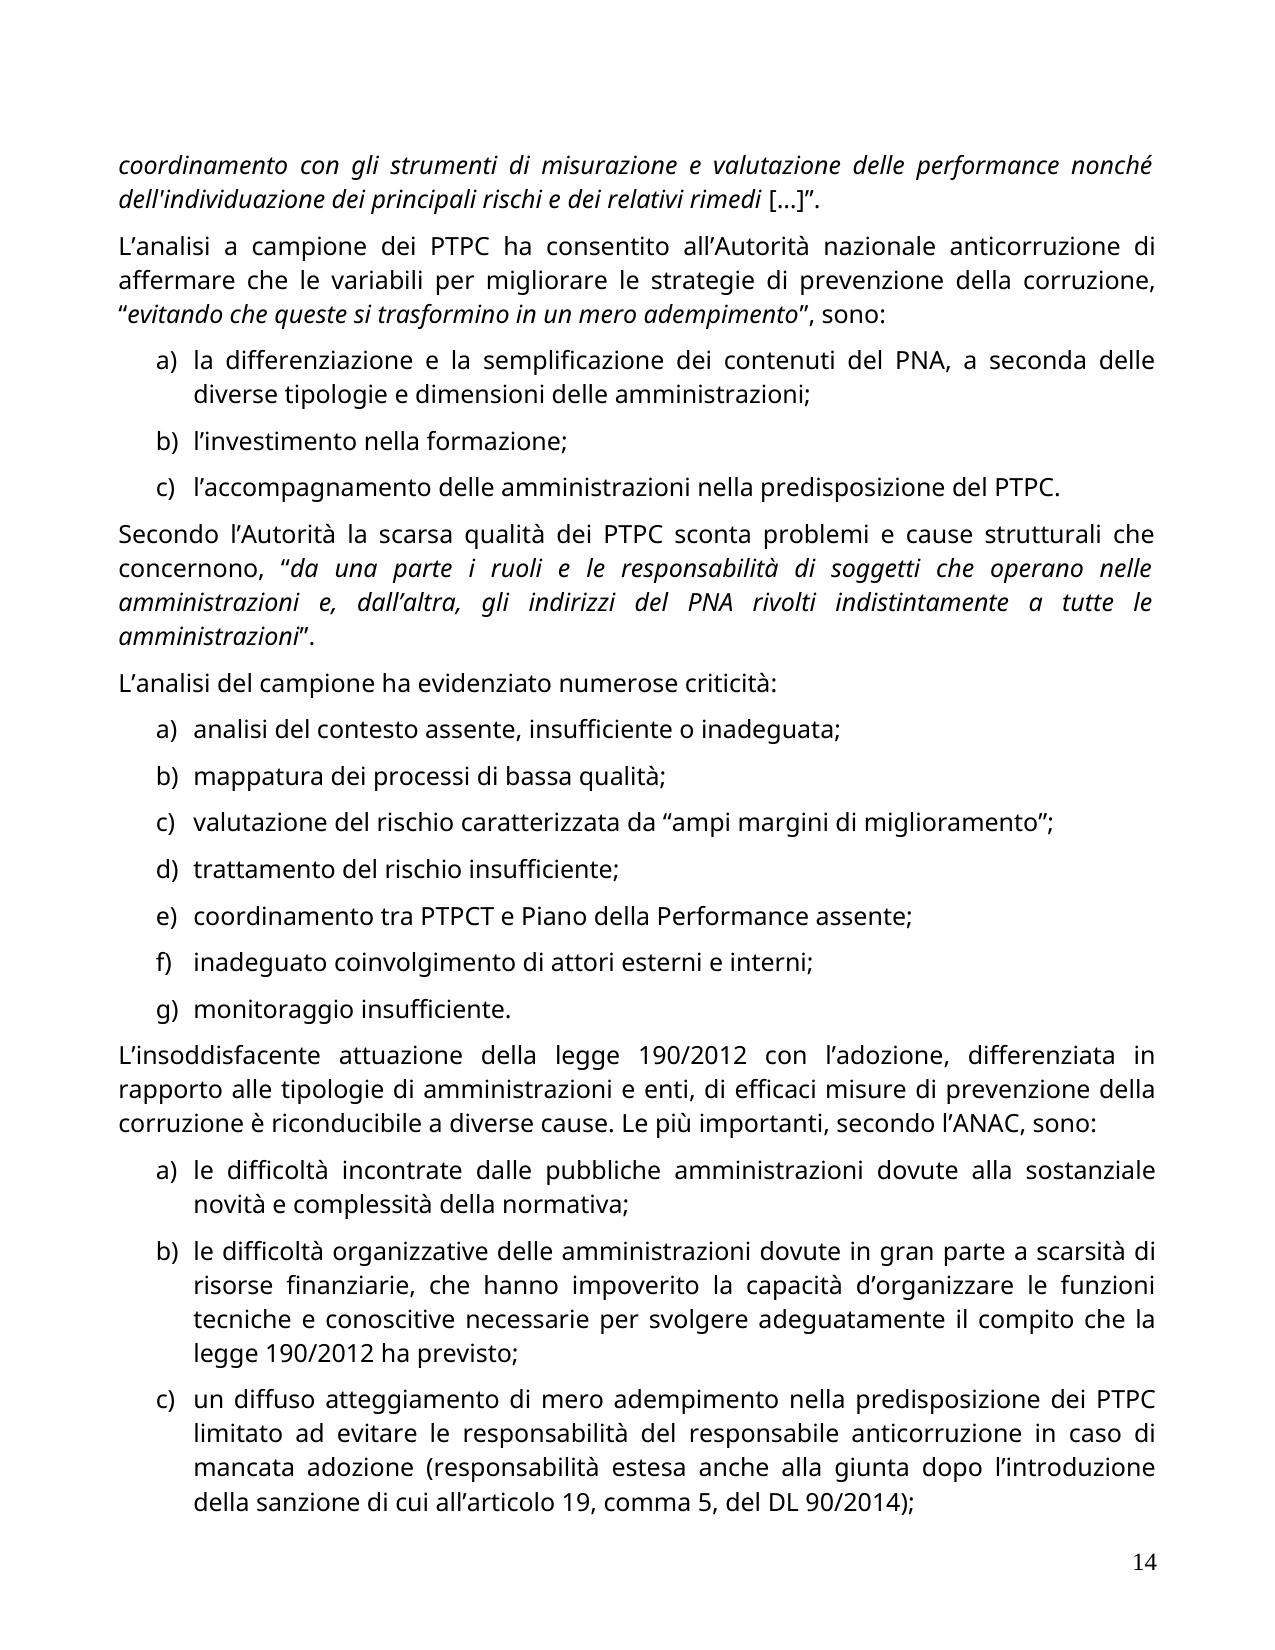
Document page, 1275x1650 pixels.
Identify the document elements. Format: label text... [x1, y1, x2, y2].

list la differenziazione e la semplificazione dei contenuti del PNA, a seconda delle diverse tipologie e dimensioni delle amministrazioni; [156, 343, 1157, 411]
text L’analisi del campione ha evidenziato numerose criticità: [118, 665, 1157, 699]
list l’accompagnamento delle amministrazioni nella predisposizione del PTPC. [156, 470, 1157, 504]
list monitoraggio insufficiente. [156, 991, 1157, 1025]
list valutazione del rischio caratterizzata da “ampi margini di miglioramento”; [156, 805, 1157, 839]
list le difficoltà incontrate dalle pubbliche amministrazioni dovute alla sostanziale novità e complessità della normativa; [156, 1153, 1157, 1221]
list un diffuso atteggiamento di mero adempimento nella predisposizione dei PTPC limitato ad evitare le responsabilità del responsabile anticorruzione in caso di mancata adozione (responsabilità estesa anche alla giunta dopo l’introduzione della sanzione di cui all’articolo 19, comma 5, del DL 90/2014); [156, 1382, 1157, 1518]
list mappatura dei processi di bassa qualità; [156, 758, 1157, 793]
text L’insoddisfacente attuazione della legge 190/2012 con l’adozione, differenziata in rapporto alle tipologie di amministrazioni e enti, di efficaci misure di prevenzione della corruzione è riconducibile a diverse cause. Le più importanti, secondo l’ANAC, sono: [118, 1038, 1157, 1140]
list inadeguato coinvolgimento di attori esterni e interni; [156, 945, 1157, 979]
list l’investimento nella formazione; [156, 423, 1157, 458]
list coordinamento tra PTPCT e Piano della Performance assente; [156, 898, 1157, 932]
text Secondo l’Autorità la scarsa qualità dei PTPC sconta problemi e cause strutturali che concernono, “da una parte i ruoli e le responsabilità di soggetti che operano nelle amministrazioni e, dall’altra, gli indirizzi del PNA rivolti indistintamente a tutte le amministrazioni”. [118, 517, 1157, 653]
text L’analisi a campione dei PTPC ha consentito all’Autorità nazionale anticorruzione di affermare che le variabili per migliorare le strategie di prevenzione della corruzione, “evitando che queste si trasformino in un mero adempimento”, sono: [118, 228, 1157, 330]
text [118, 148, 1157, 216]
list le difficoltà organizzative delle amministrazioni dovute in gran parte a scarsità di risorse finanziarie, che hanno impoverito la capacità d’organizzare le funzioni tecniche e conoscitive necessarie per svolgere adeguatamente il compito che la legge 190/2012 ha previsto; [156, 1233, 1157, 1369]
list analisi del contesto assente, insufficiente o inadeguata; [156, 712, 1157, 746]
list trattamento del rischio insufficiente; [156, 852, 1157, 886]
